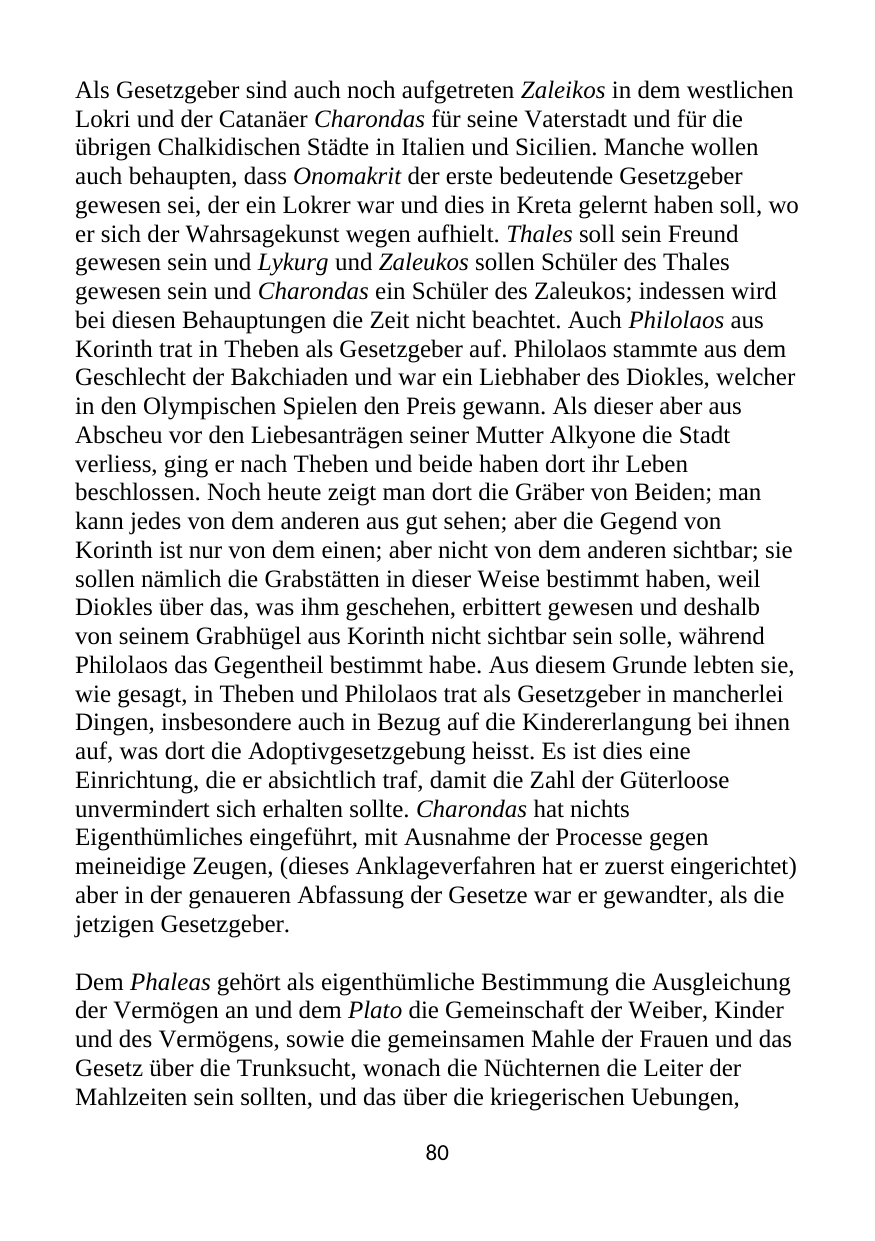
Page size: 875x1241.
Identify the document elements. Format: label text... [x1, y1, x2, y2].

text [75, 967, 799, 1110]
text Als Gesetzgeber sind auch noch aufgetreten Zaleikos in dem westlichen Lokri und der Catanäer Charondas für seine Vaterstadt und für die übrigen Chalkidischen Städte in Italien und Sicilien. Manche wollen auch behaupten, dass Onomakrit der erste bedeutende Gesetzgeber gewesen sei, der ein Lokrer war und dies in Kreta gelernt haben soll, wo er sich der Wahrsagekunst wegen aufhielt. Thales soll sein Freund gewesen sein und Lykurg und Zaleukos sollen Schüler des Thales gewesen sein und Charondas ein Schüler des Zaleukos; indessen wird bei diesen Behauptungen die Zeit nicht beachtet. Auch Philolaos aus Korinth trat in Theben als Gesetzgeber auf. Philolaos stammte aus dem Geschlecht der Bakchiaden und war ein Liebhaber des Diokles, welcher in den Olympischen Spielen den Preis gewann. Als dieser aber aus Abscheu vor den Liebesanträgen seiner Mutter Alkyone die Stadt verliess, ging er nach Theben und beide haben dort ihr Leben beschlossen. Noch heute zeigt man dort die Gräber von Beiden; man kann jedes von dem anderen aus gut sehen; aber die Gegend von Korinth ist nur von dem einen; aber nicht von dem anderen sichtbar; sie sollen nämlich die Grabstätten in dieser Weise bestimmt haben, weil Diokles über das, was ihm geschehen, erbittert gewesen und deshalb von seinem Grabhügel aus Korinth nicht sichtbar sein solle, während Philolaos das Gegentheil bestimmt habe. Aus diesem Grunde lebten sie, wie gesagt, in Theben und Philolaos trat als Gesetzgeber in mancherlei Dingen, insbesondere auch in Bezug auf die Kindererlangung bei ihnen auf, was dort die Adoptivgesetzgebung heisst. Es ist dies eine Einrichtung, die er absichtlich traf, damit die Zahl der Güterloose unvermindert sich erhalten sollte. Charondas hat nichts Eigenthümliches eingeführt, mit Ausnahme der Processe gegen meineidige Zeugen, (dieses Anklageverfahren hat er zuerst eingerichtet) aber in der genaueren Abfassung der Gesetze war er gewandter, als die jetzigen Gesetzgeber. [75, 75, 799, 937]
